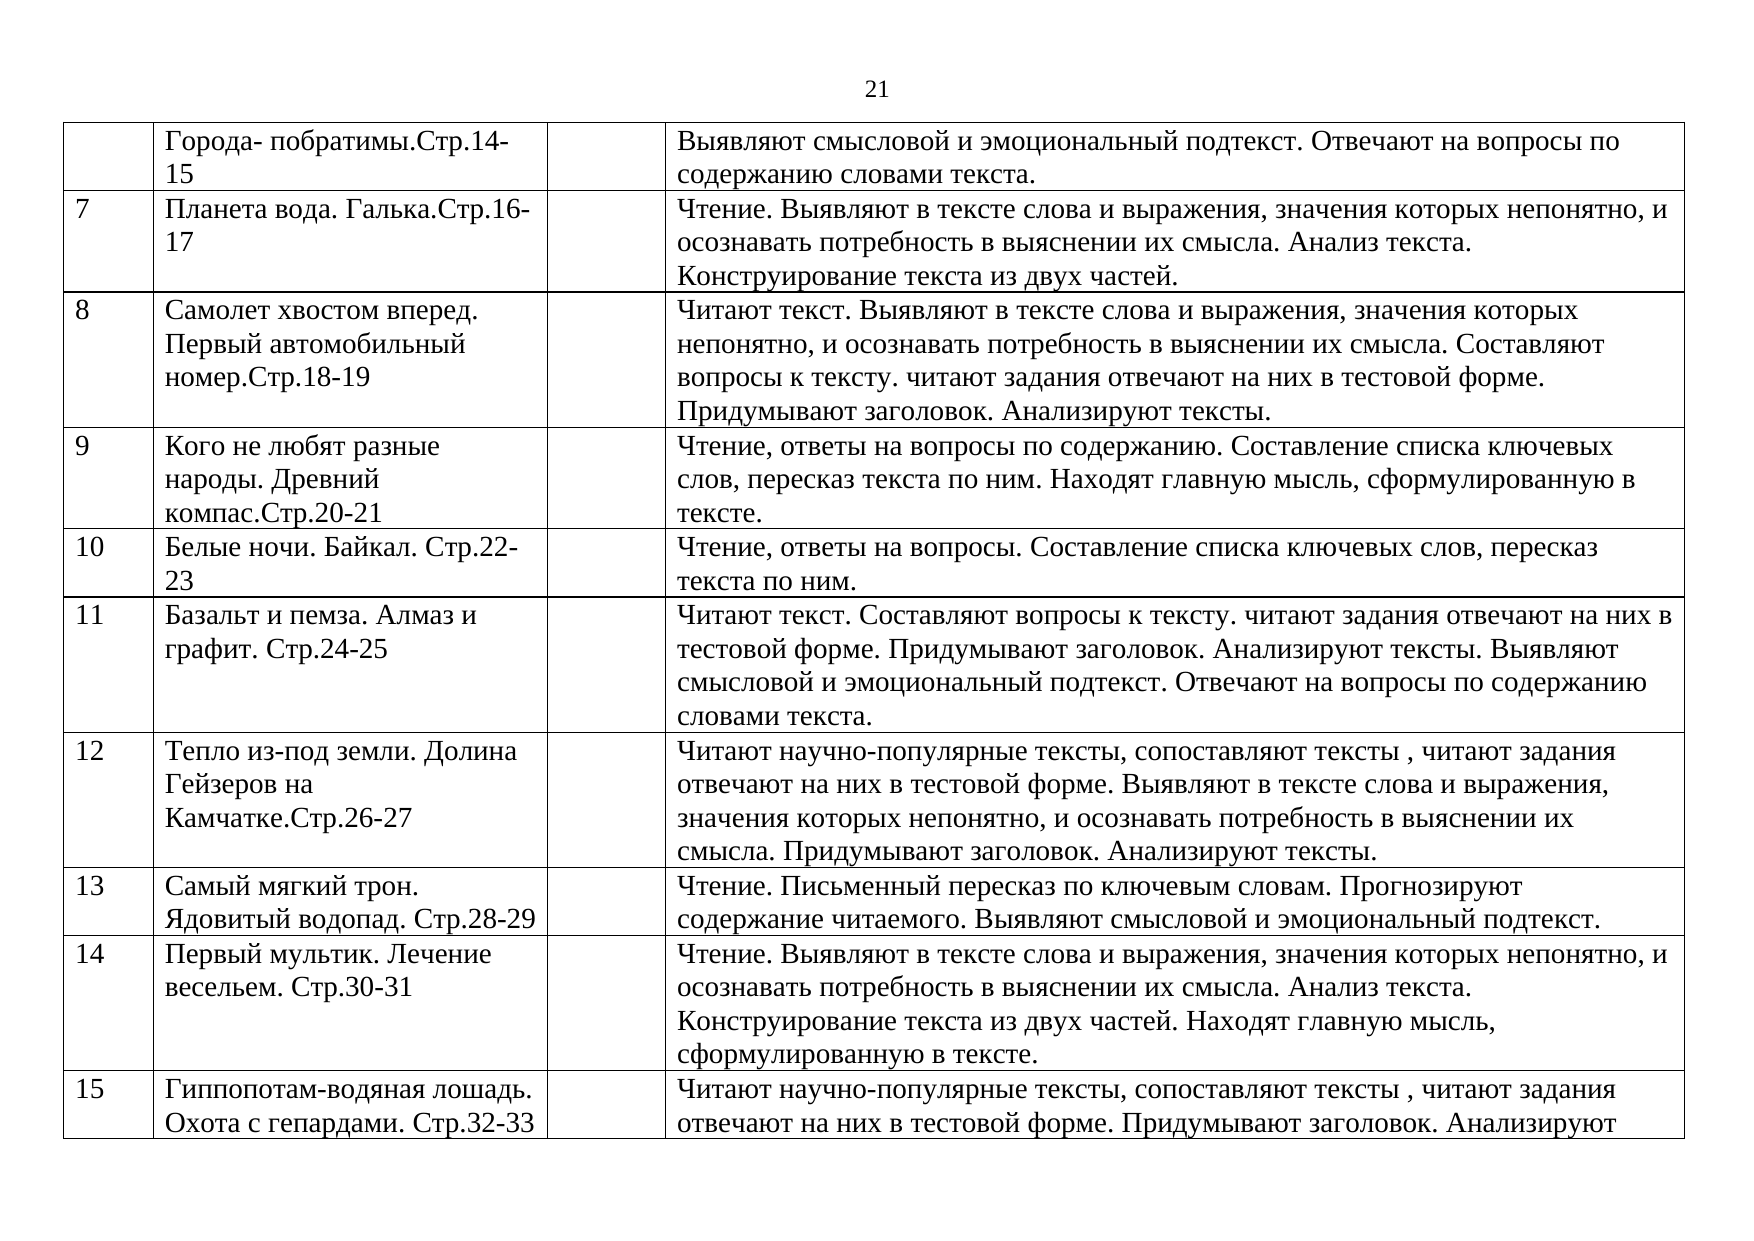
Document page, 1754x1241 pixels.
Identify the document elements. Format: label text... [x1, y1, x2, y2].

table_cell 8 [64, 293, 153, 427]
table_cell Первый мультик. Лечение весельем. Стр.30-31 [154, 936, 547, 1070]
table_cell [548, 1071, 665, 1138]
table_cell 13 [64, 868, 153, 935]
table_cell [548, 428, 665, 528]
table_cell Чтение. Выявляют в тексте слова и выражения, значения которых непонятно, и осознавать потребность в выяснении их смысла. Анализ текста. Конструирование текста из двух частей. Находят главную мысль, сформулированную в тексте. [666, 936, 1684, 1070]
table_cell Белые ночи. Байкал. Стр.22-23 [154, 529, 547, 596]
table_cell [548, 293, 665, 427]
table_cell [548, 868, 665, 935]
table_cell 10 [64, 529, 153, 596]
table_cell 11 [64, 598, 153, 732]
table_cell 7 [64, 191, 153, 291]
table_cell Чтение. Письменный пересказ по ключевым словам. Прогнозируют содержание читаемого. Выявляют смысловой и эмоциональный подтекст. [666, 868, 1684, 935]
table_cell [548, 936, 665, 1070]
table_cell Чтение. Выявляют в тексте слова и выражения, значения которых непонятно, и осознавать потребность в выяснении их смысла. Анализ текста. Конструирование текста из двух частей. [666, 191, 1684, 291]
table_cell Тепло из-под земли. Долина Гейзеров на Камчатке.Стр.26-27 [154, 733, 547, 867]
table_cell Чтение, ответы на вопросы по содержанию. Составление списка ключевых слов, пересказ текста по ним. Находят главную мысль, сформулированную в тексте. [666, 428, 1684, 528]
table_cell Кого не любят разные народы. Древний компас.Стр.20-21 [154, 428, 547, 528]
table_cell [548, 123, 665, 190]
table_cell [548, 529, 665, 596]
table_cell Базальт и пемза. Алмаз и графит. Стр.24-25 [154, 598, 547, 732]
table_cell 12 [64, 733, 153, 867]
table_cell Самый мягкий трон. Ядовитый водопад. Стр.28-29 [154, 868, 547, 935]
table_cell 15 [64, 1071, 153, 1138]
table_cell Читают научно-популярные тексты, сопоставляют тексты , читают задания отвечают на них в тестовой форме. Выявляют в тексте слова и выражения, значения которых непонятно, и осознавать потребность в выяснении их смысла. Придумывают заголовок. Анализируют тексты. [666, 733, 1684, 867]
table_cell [154, 123, 547, 190]
table_cell Читают текст. Составляют вопросы к тексту. читают задания отвечают на них в тестовой форме. Придумывают заголовок. Анализируют тексты. Выявляют смысловой и эмоциональный подтекст. Отвечают на вопросы по содержанию словами текста. [666, 598, 1684, 732]
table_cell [154, 1071, 547, 1138]
table_cell Чтение, ответы на вопросы. Составление списка ключевых слов, пересказ текста по ним. [666, 529, 1684, 596]
table_cell 14 [64, 936, 153, 1070]
table_cell 9 [64, 428, 153, 528]
table_cell [548, 598, 665, 732]
table_cell 6 [64, 123, 153, 190]
table_cell Планета вода. Галька.Стр.16-17 [154, 191, 547, 291]
table_cell [548, 191, 665, 291]
table_cell Самолет хвостом вперед. Первый автомобильный номер.Стр.18-19 [154, 293, 547, 427]
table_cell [666, 123, 1684, 190]
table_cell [666, 1071, 1684, 1138]
table_cell [548, 733, 665, 867]
